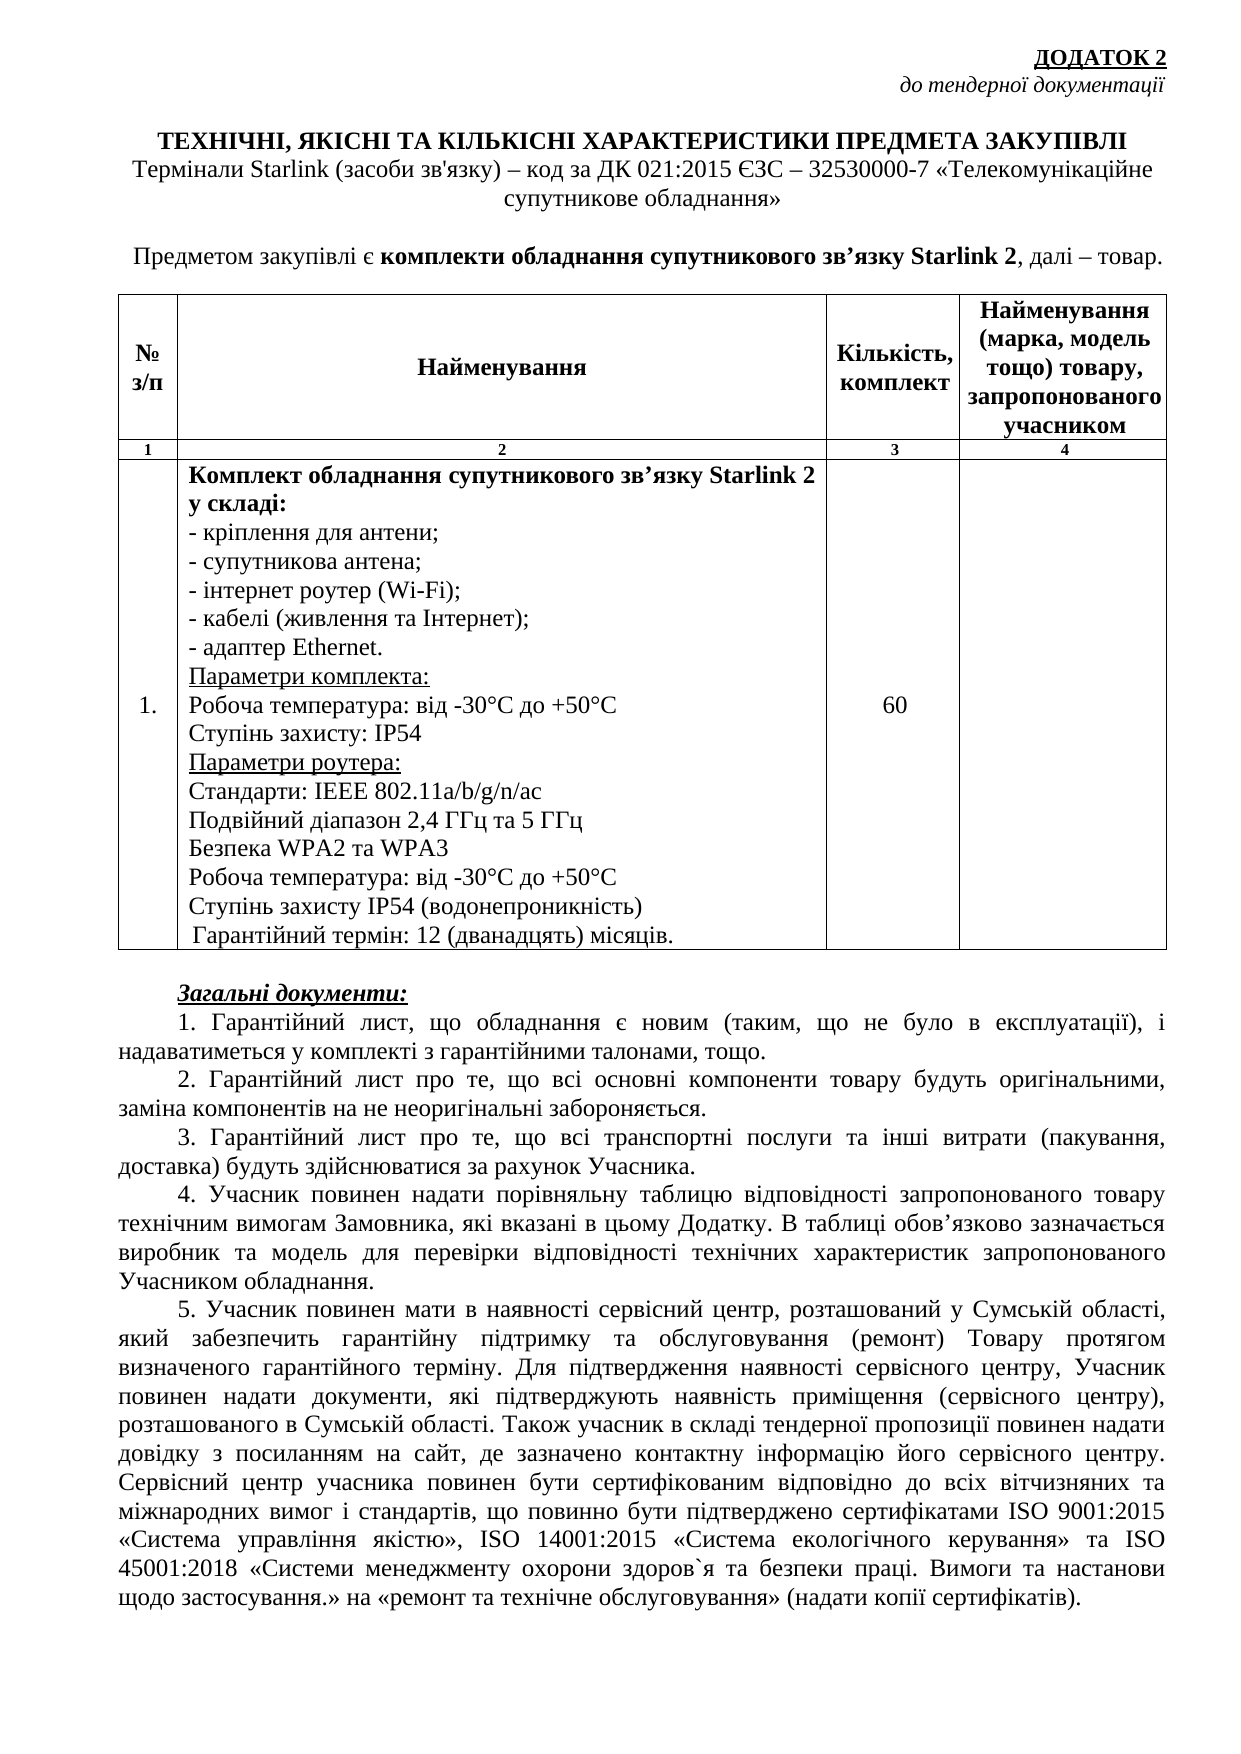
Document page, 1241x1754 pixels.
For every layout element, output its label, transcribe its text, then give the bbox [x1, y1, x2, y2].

text Загальні документи: [118, 978, 1167, 1007]
text ДОДАТОК 2 [118, 44, 1167, 71]
table_cell 1. [119, 460, 177, 948]
table_cell 2 [178, 440, 826, 459]
text Термінали Starlink (засоби зв'язку) – код за ДК 021:2015 ЄЗС – 32530000-7 «Телекомунікаційне супутникове обладнання» [118, 154, 1167, 212]
table_cell Комплект обладнання супутникового зв’язку Starlink 2 у складі: - кріплення для антени; - супутникова антена; - інтернет роутер (Wi-Fi); - кабелі (живлення та Інтернет); - адаптер Ethernet. Параметри комплекта: Робоча температура: від -30°C до +50°C Ступінь захисту: IP54 Параметри роутера: Стандарти: IEEE 802.11a/b/g/n/ac Подвійний діапазон 2,4 ГГц та 5 ГГц Безпека WPA2 та WPA3 Робоча температура: від -30°C до +50°C Ступінь захисту IP54 (водонепроникність) Гарантійний термін: 12 (дванадцять) місяців. [178, 460, 826, 948]
table_header Найменування [178, 295, 826, 438]
table_cell 3 [827, 440, 959, 459]
text Предметом закупівлі є комплекти обладнання супутникового зв’язку Starlink 2, далі – товар. [118, 241, 1167, 269]
table_cell 4 [960, 440, 1166, 459]
text до тендерної документації [118, 71, 1167, 97]
text 3. Гарантійний лист про те, що всі транспортні послуги та інші витрати (пакування, доставка) будуть здійснюватися за рахунок Учасника. [118, 1122, 1167, 1179]
text 1. Гарантійний лист, що обладнання є новим (таким, що не було в експлуатації), і надаватиметься у комплекті з гарантійними талонами, тощо. [118, 1007, 1167, 1064]
table_cell [960, 460, 1166, 948]
text ТЕХНІЧНІ, ЯКІСНІ ТА КІЛЬКІСНІ ХАРАКТЕРИСТИКИ ПРЕДМЕТА ЗАКУПІВЛІ [118, 126, 1167, 154]
table_header № з/п [119, 295, 177, 438]
text 5. Учасник повинен мати в наявності сервісний центр, розташований у Сумській області, який забезпечить гарантійну підтримку та обслуговування (ремонт) Товару протягом визначеного гарантійного терміну. Для підтвердження наявності сервісного центру, Учасник повинен надати документи, які підтверджують наявність приміщення (сервісного центру), розташованого в Сумській області. Також учасник в складі тендерної пропозиції повинен надати довідку з посиланням на сайт, де зазначено контактну інформацію його сервісного центру. Сервісний центр учасника повинен бути сертифікованим відповідно до всіх вітчизняних та міжнародних вимог і стандартів, що повинно бути підтверджено сертифікатами ISO 9001:2015 «Система управління якістю», ISO 14001:2015 «Система екологічного керування» та ISO 45001:2018 «Системи менеджменту охорони здоров`я та безпеки праці. Вимоги та настанови щодо застосування.» на «ремонт та технічне обслуговування» (надати копії сертифікатів). [118, 1294, 1167, 1611]
text 2. Гарантійний лист про те, що всі основні компоненти товару будуть оригінальними, заміна компонентів на не неоригінальні забороняється. [118, 1064, 1167, 1122]
text 4. Учасник повинен надати порівняльну таблицю відповідності запропонованого товару технічним вимогам Замовника, які вказані в цьому Додатку. В таблиці обов’язково зазначається виробник та модель для перевірки відповідності технічних характеристик запропонованого Учасником обладнання. [118, 1179, 1167, 1294]
table_cell 60 [827, 460, 959, 948]
table_header Найменування (марка, модель тощо) товару, запропонованого учасником [960, 295, 1166, 438]
table_header Кількість, комплект [827, 295, 959, 438]
table_cell 1 [119, 440, 177, 459]
